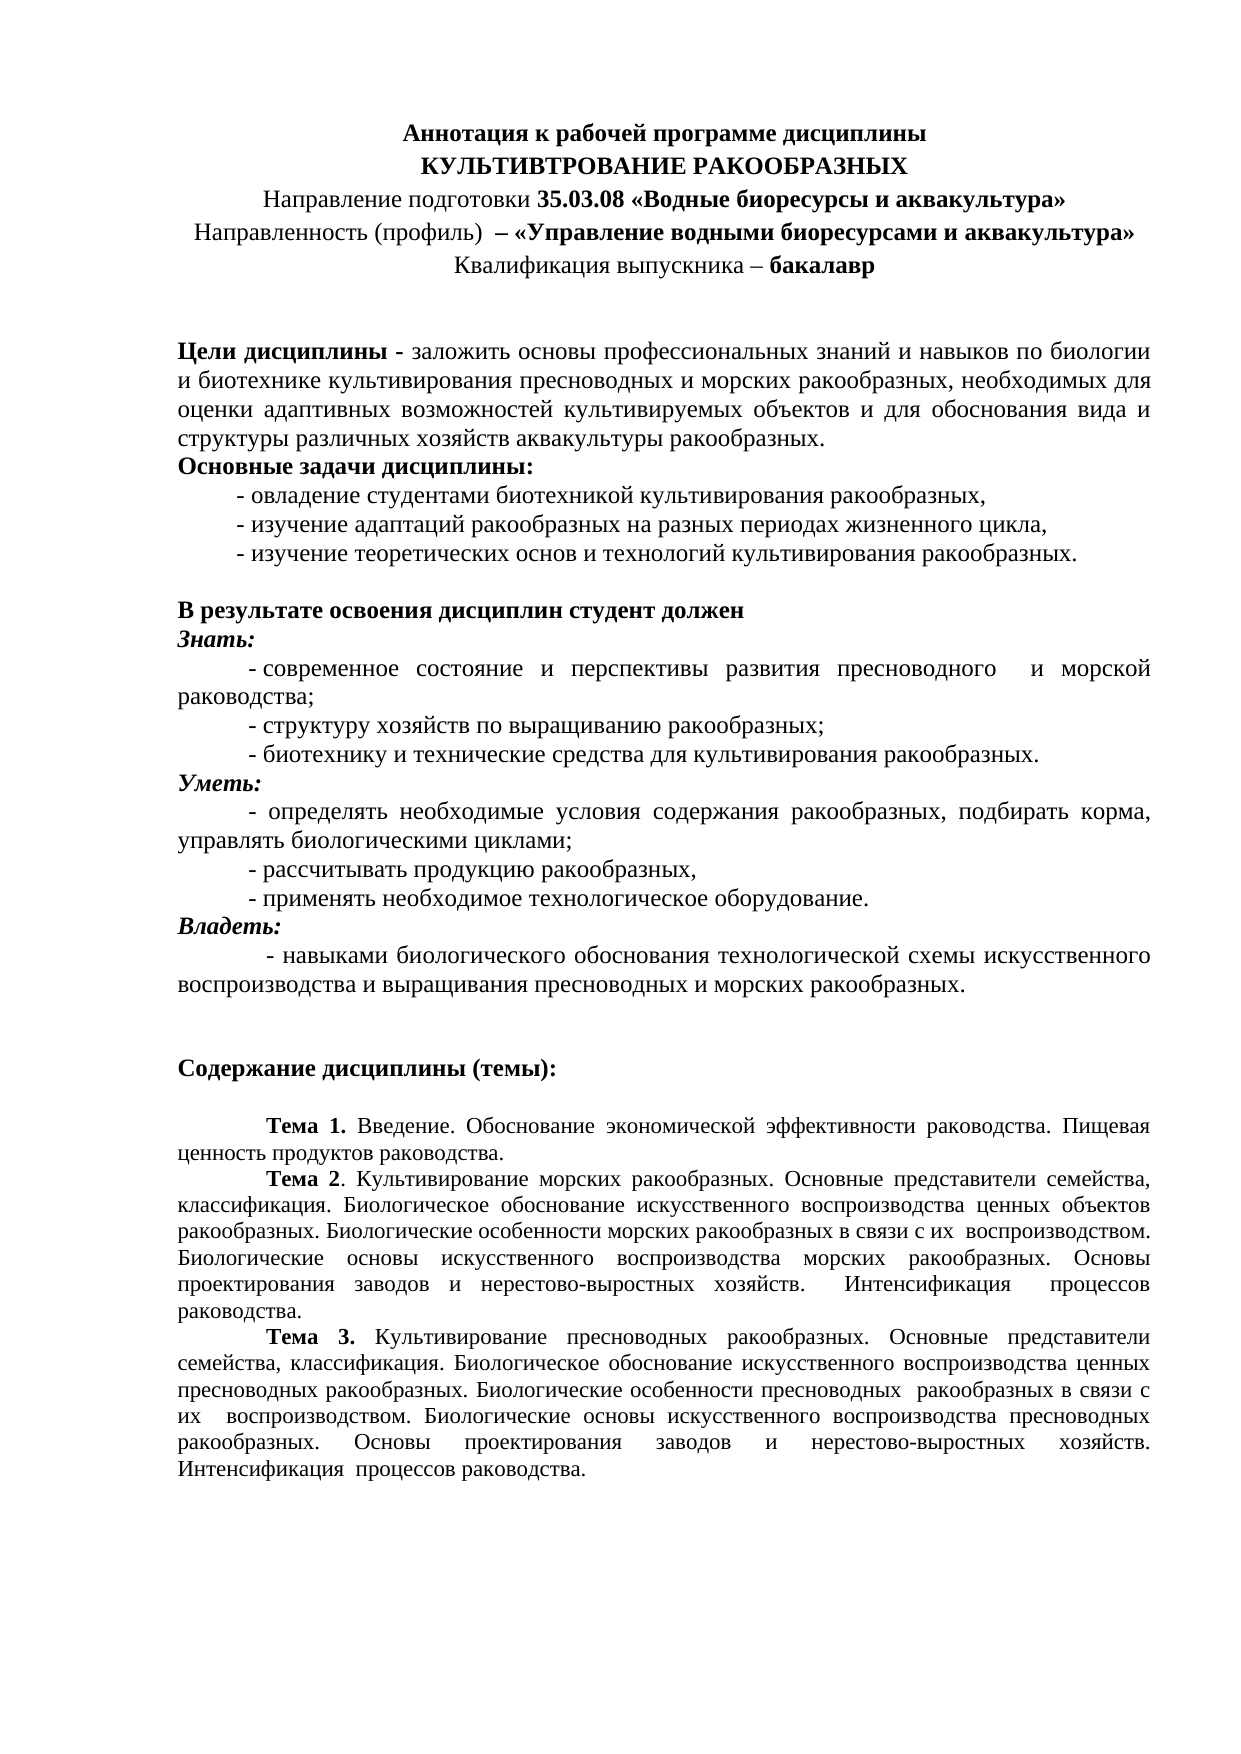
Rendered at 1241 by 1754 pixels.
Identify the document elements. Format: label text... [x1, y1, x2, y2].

text Цели дисциплины - заложить основы профессиональных знаний и навыков по биологии и биотехнике культивирования пресноводных и морских ракообразных, необходимых для оценки адаптивных возможностей культивируемых объектов и для обоснования вида и структуры различных хозяйств аквакультуры ракообразных. [177, 336, 1152, 451]
text Квалификация выпускника – бакалавр [177, 250, 1152, 279]
text - овладение студентами биотехникой культивирования ракообразных, [177, 480, 1152, 509]
text Направление подготовки 35.03.08 «Водные биоресурсы и аквакультура» Направленность (профиль) – «Управление водными биоресурсами и аквакультура» [177, 184, 1152, 246]
text - структуру хозяйств по выращиванию ракообразных; [177, 710, 1152, 739]
text - навыками биологического обоснования технологической схемы искусственного воспроизводства и выращивания пресноводных и морских ракообразных. [177, 940, 1152, 998]
text Основные задачи дисциплины: [177, 451, 1152, 480]
text - определять необходимые условия содержания ракообразных, подбирать корма, управлять биологическими циклами; [177, 796, 1152, 854]
text - биотехнику и технические средства для культивирования ракообразных. [177, 739, 1152, 768]
text - изучение теоретических основ и технологий культивирования ракообразных. [177, 538, 1152, 566]
text - изучение адаптаций ракообразных на разных периодах жизненного цикла, [177, 509, 1152, 538]
text - рассчитывать продукцию ракообразных, [177, 854, 1152, 883]
text Тема 2. Культивирование морских ракообразных. Основные представители семейства, классификация. Биологическое обоснование искусственного воспроизводства ценных объектов ракообразных. Биологические особенности морских ракообразных в связи с их воспроизводством. Биологические основы искусственного воспроизводства морских ракообразных. Основы проектирования заводов и нерестово-выростных хозяйств. Интенсификация процессов раководства. [177, 1165, 1152, 1323]
text Тема 1. Введение. Обоснование экономической эффективности раководства. Пищевая ценность продуктов раководства. [177, 1112, 1152, 1165]
text Содержание дисциплины (темы): [177, 1053, 1152, 1082]
text В результате освоения дисциплин студент должен [177, 595, 1152, 624]
text Владеть: [177, 911, 1152, 940]
text - применять необходимое технологическое оборудование. [177, 883, 1152, 911]
text Знать: [177, 624, 1152, 653]
text КУЛЬТИВТРОВАНИЕ РАКООБРАЗНЫХ [177, 151, 1152, 180]
text Тема 3. Культивирование пресноводных ракообразных. Основные представители семейства, классификация. Биологическое обоснование искусственного воспроизводства ценных пресноводных ракообразных. Биологические особенности пресноводных ракообразных в связи с их воспроизводством. Биологические основы искусственного воспроизводства пресноводных ракообразных. Основы проектирования заводов и нерестово-выростных хозяйств. Интенсификация процессов раководства. [177, 1323, 1152, 1481]
text Аннотация к рабочей программе дисциплины [177, 118, 1152, 147]
text Уметь: [177, 768, 1152, 796]
text - современное состояние и перспективы развития пресноводного и морской раководства; [177, 653, 1152, 710]
